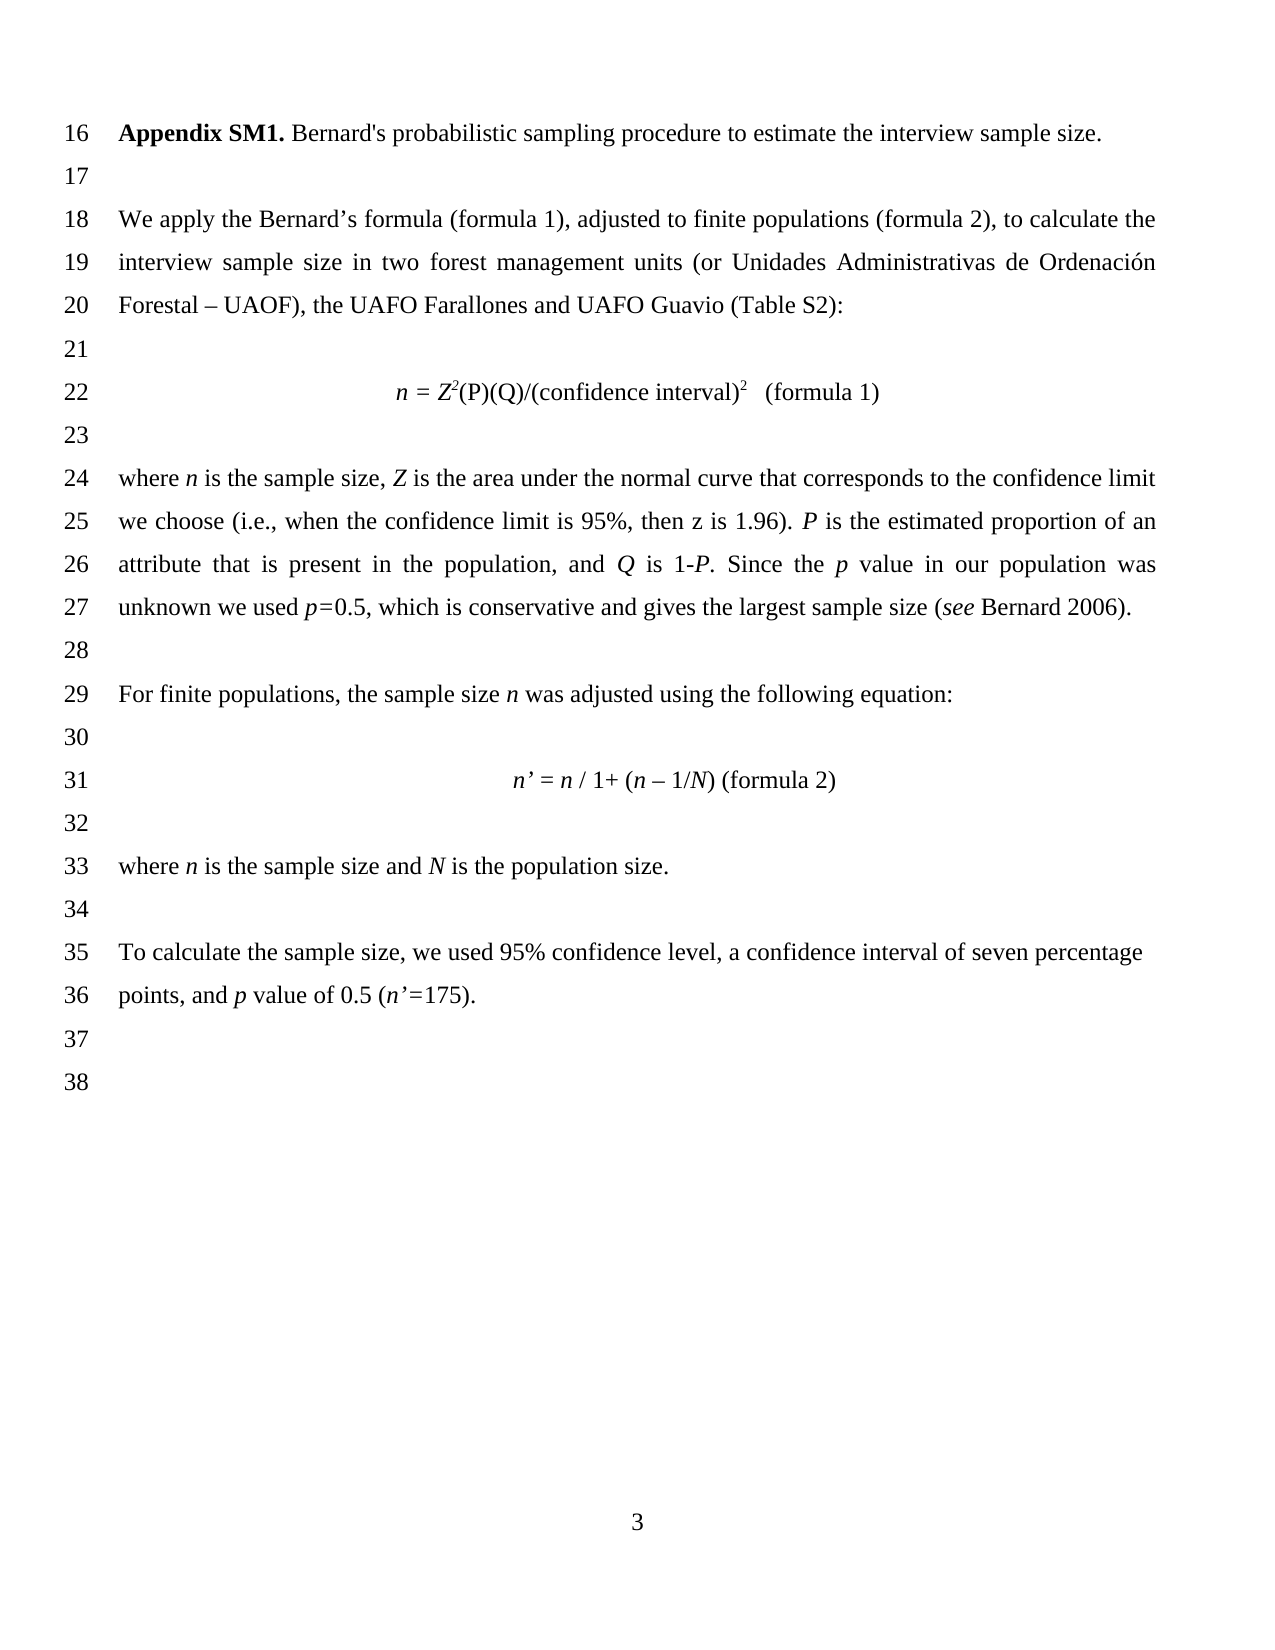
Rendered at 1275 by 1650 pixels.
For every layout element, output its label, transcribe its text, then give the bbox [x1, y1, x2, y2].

text To calculate the sample size, we used 95% confidence level, a confidence interval of seven percentage points, and p value of 0.5 (n’=175). [118, 937, 1157, 1009]
text where n is the sample size, Z is the area under the normal curve that corresponds to the confidence limit we choose (i.e., when the confidence limit is 95%, then z is 1.96). P is the estimated proportion of an attribute that is present in the population, and Q is 1-P. Since the p value in our population was unknown we used p=0.5, which is conservative and gives the largest sample size (see Bernard 2006). [118, 463, 1157, 621]
text For finite populations, the sample size n was adjusted using the following equation: [118, 679, 1157, 707]
text n = Z2(P)(Q)/(confidence interval)2 (formula 1) [118, 377, 1157, 406]
text We apply the Bernard’s formula (formula 1), adjusted to finite populations (formula 2), to calculate the interview sample size in two forest management units (or Unidades Administrativas de Ordenación Forestal – UAOF), the UAFO Farallones and UAFO Guavio (Table S2): [118, 204, 1157, 319]
text Appendix SM1. Bernard's probabilistic sampling procedure to estimate the interview sample size. [118, 118, 1157, 147]
text n’ = n / 1+ (n – 1/N) (formula 2) [118, 765, 1157, 794]
text where n is the sample size and N is the population size. [118, 851, 1157, 880]
